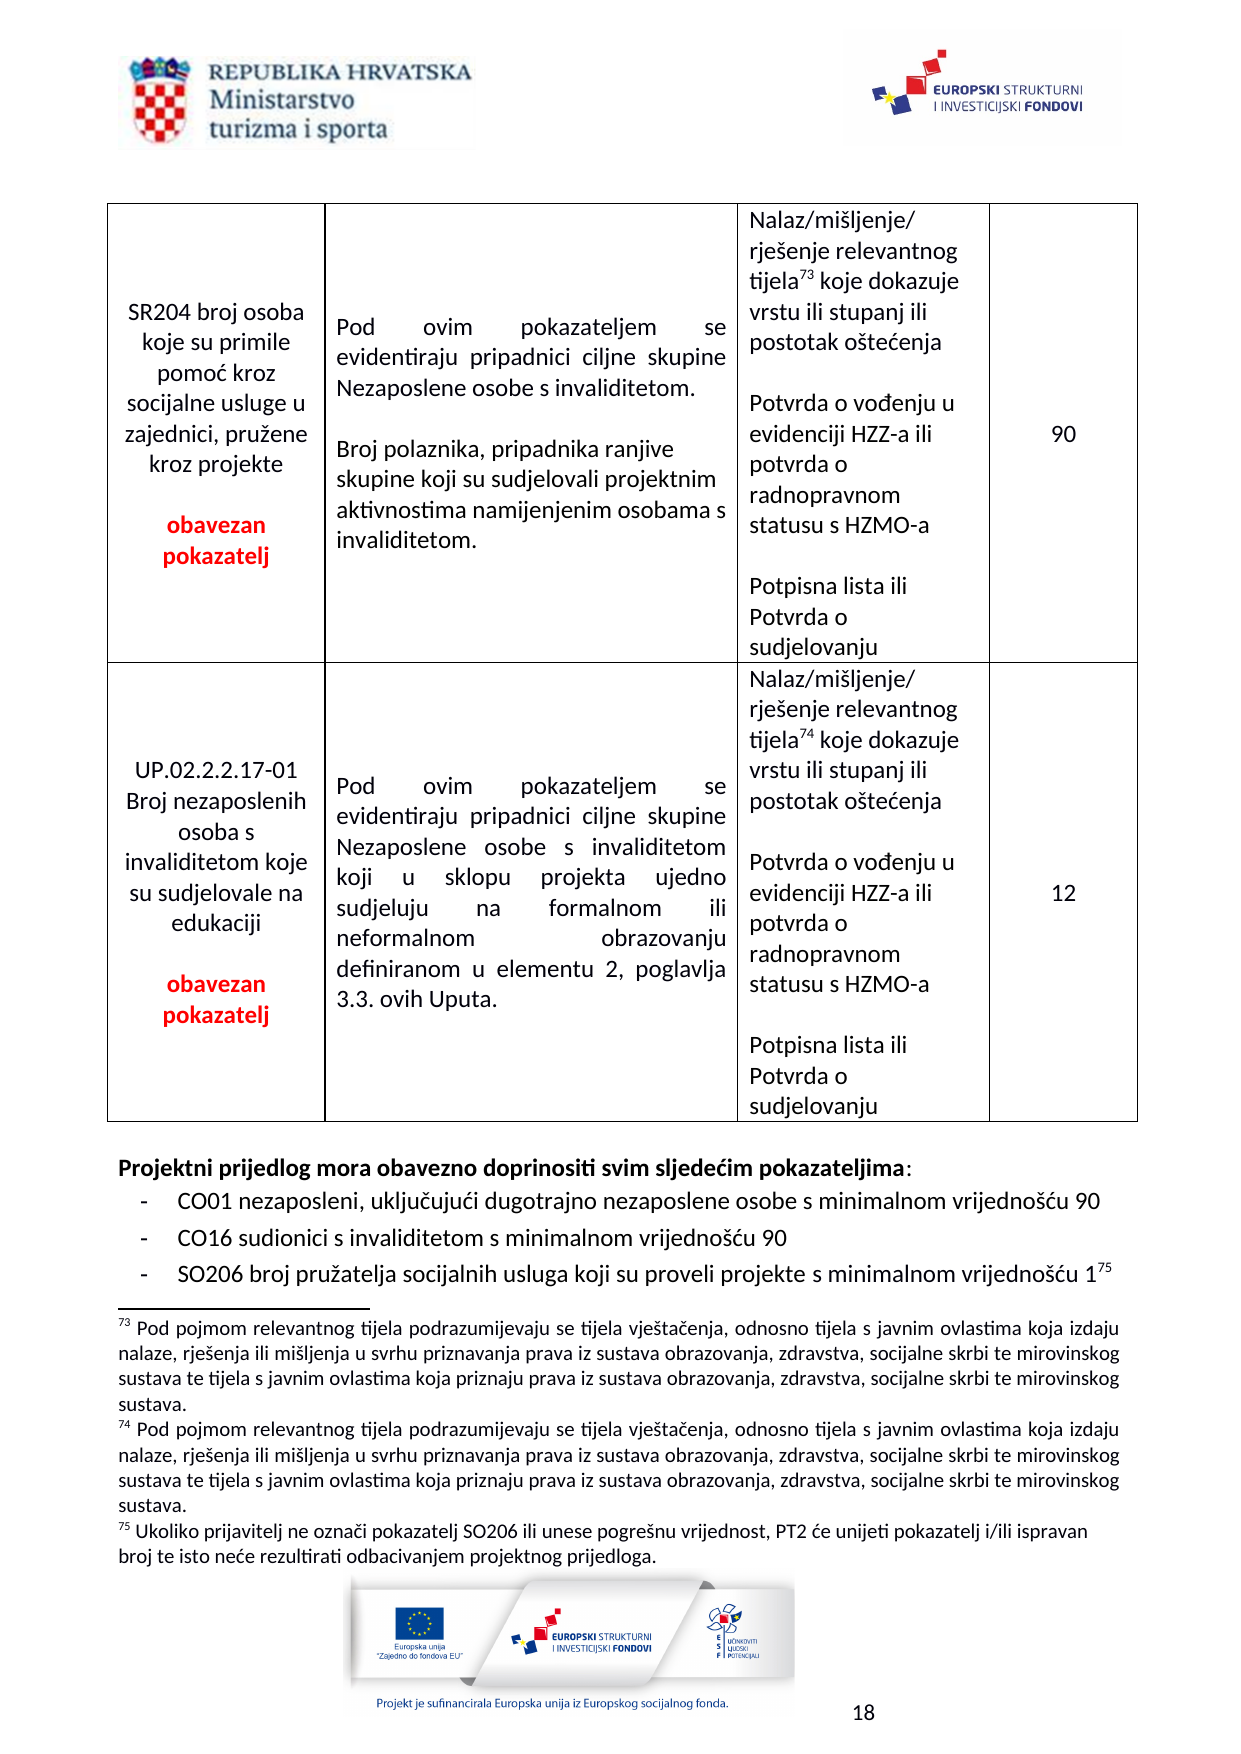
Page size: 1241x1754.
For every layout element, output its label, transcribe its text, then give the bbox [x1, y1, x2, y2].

table_cell Pod ovim pokazateljem se evidentiraju pripadnici ciljne skupine Nezaposlene osobe s invaliditetom. Broj polaznika, pripadnika ranjive skupine koji su sudjelovali projektnim aktivnostima namijenjenim osobama s invaliditetom. [326, 204, 737, 662]
picture [118, 56, 477, 151]
table_cell UP.02.2.2.17-01 Broj nezaposlenih osoba s invaliditetom koje su sudjelovale na edukaciji obavezan pokazatelj [108, 663, 324, 1121]
list CO16 sudionici s invaliditetom s minimalnom vrijednošću 90 [140, 1219, 1122, 1253]
list CO01 nezaposleni, uključujući dugotrajno nezaposlene osobe s minimalnom vrijednošću 90 [140, 1183, 1122, 1217]
table_cell Nalaz/mišljenje/rješenje relevantnog tijela koje dokazuje vrstu ili stupanj ili postotak oštećenja Potvrda o vođenju u evidenciji HZZ-a ili potvrda o radnopravnom statusu s HZMO-a Potpisna lista ili Potvrda o sudjelovanju [738, 204, 989, 662]
table_cell Pod ovim pokazateljem se evidentiraju pripadnici ciljne skupine Nezaposlene osobe s invaliditetom koji u sklopu projekta ujedno sudjeluju na formalnom ili neformalnom obrazovanju definiranom u elementu 2, poglavlja 3.3. ovih Uputa. [326, 663, 737, 1121]
table_cell 90 [990, 204, 1137, 662]
picture [343, 1568, 795, 1717]
table_cell Nalaz/mišljenje/rješenje relevantnog tijela koje dokazuje vrstu ili stupanj ili postotak oštećenja Potvrda o vođenju u evidenciji HZZ-a ili potvrda o radnopravnom statusu s HZMO-a Potpisna lista ili Potvrda o sudjelovanju [738, 663, 989, 1121]
text Projektni prijedlog mora obavezno doprinositi svim sljedećim pokazateljima: [118, 1152, 1122, 1183]
table_cell SR204 broj osoba koje su primile pomoć kroz socijalne usluge u zajednici, pružene kroz projekte obavezan pokazatelj [108, 204, 324, 662]
picture [843, 29, 1123, 146]
table_cell 12 [990, 663, 1137, 1121]
list SO206 broj pružatelja socijalnih usluga koji su proveli projekte s minimalnom vrijednošću 1 [140, 1255, 1122, 1289]
